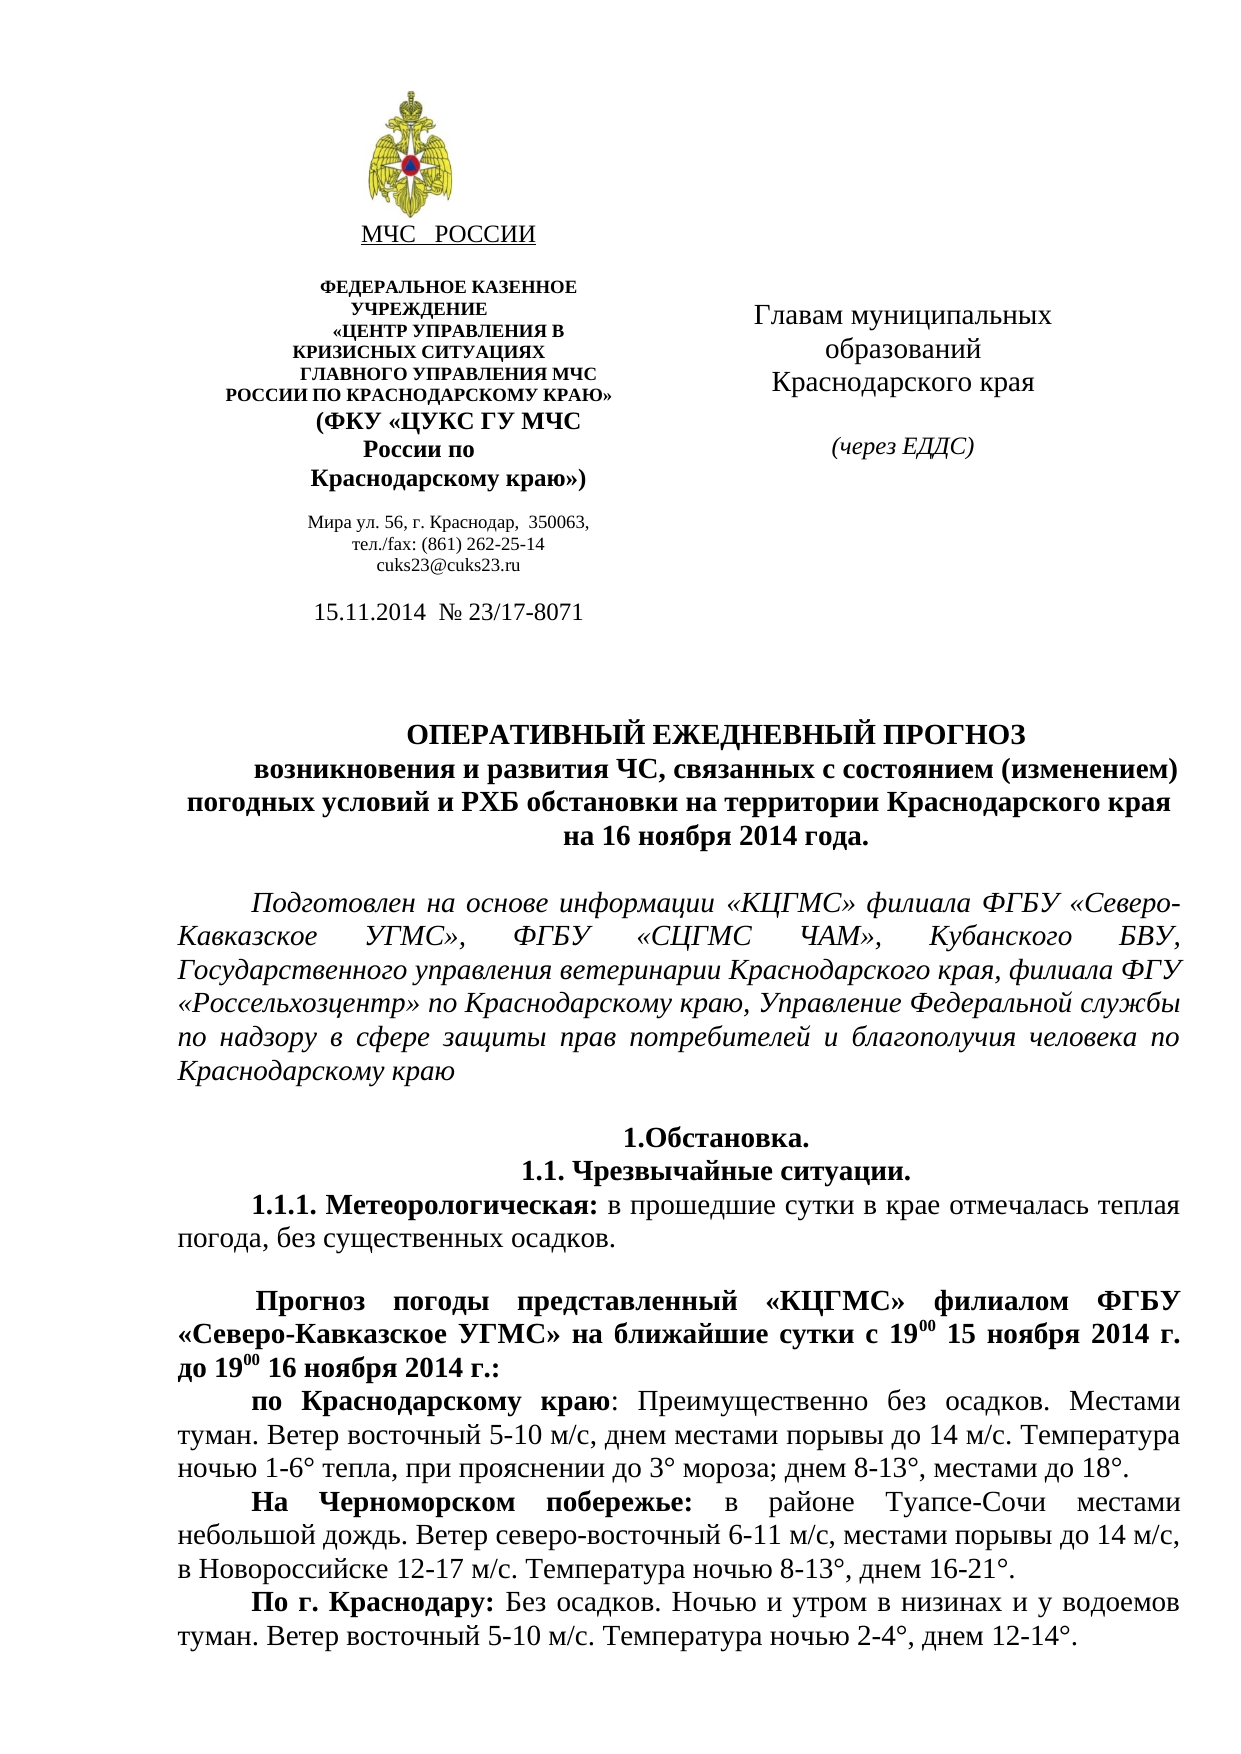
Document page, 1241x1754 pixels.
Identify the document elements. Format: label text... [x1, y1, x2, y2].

text На Черноморском побережье: в районе Туапсе-Сочи местами небольшой дождь. Ветер северо-восточный 6-11 м/с, местами порывы до 14 м/с, в Новороссийске 12-17 м/с. Температура ночью 8-13°, днем 16-21°. [177, 1484, 1181, 1584]
table_header МЧС РОССИИ ФЕДЕРАЛЬНОЕ КАЗЕННОЕ УЧРЕЖДЕНИЕ «ЦЕНТР УПРАВЛЕНИЯ В КРИЗИСНЫХ СИТУАЦИЯХ ГЛАВНОГО УПРАВЛЕНИЯ МЧС РОССИИ ПО КРАСНОДАРСКОМУ КРАЮ» (ФКУ «ЦУКС ГУ МЧС России по Краснодарскому краю») Мира ул. . Краснодар, 350063, тел./fax: (861) 262-25-14 cuks23@cuks23.ru 15.11.2014 № 23/17-8071 [173, 74, 679, 684]
table_header Главам муниципальных образований Краснодарского края (через ЕДДС) [679, 74, 1185, 684]
text на 16 ноября 2014 года. [177, 818, 1181, 851]
text возникновения и развития ЧС, связанных с состоянием (изменением) погодных условий и РХБ обстановки на территории Краснодарского края [177, 751, 1181, 818]
text Подготовлен на основе информации «КЦГМС» филиала ФГБУ «Северо-Кавказское УГМС», ФГБУ «СЦГМС ЧАМ», Кубанского БВУ, Государственного управления ветеринарии Краснодарского края, филиала ФГУ «Россельхозцентр» по Краснодарскому краю, Управление Федеральной службы по надзору в сфере защиты прав потребителей и благополучия человека по Краснодарскому краю [177, 885, 1181, 1086]
text 1.1.1. Метеорологическая: в прошедшие сутки в крае отмечалась теплая погода, без существенных осадков. [177, 1187, 1181, 1254]
picture [364, 90, 456, 222]
text 1.Обстановка. [177, 1120, 1181, 1153]
text по Краснодарскому краю: Преимущественно без осадков. Местами туман. Ветер восточный 5-10 м/с, днем местами порывы до 14 м/с. Температура ночью 1-6° тепла, при прояснении до 3° мороза; днем 8-13°, местами до 18°. [177, 1383, 1181, 1484]
text ОПЕРАТИВНЫЙ ЕЖЕДНЕВНЫЙ ПРОГНОЗ [177, 717, 1181, 751]
text По г. Краснодару: Без осадков. Ночью и утром в низинах и у водоемов туман. Ветер восточный 5-10 м/с. Температура ночью 2-4°, днем 12-14°. [177, 1584, 1181, 1652]
text Прогноз погоды представленный «КЦГМС» филиалом ФГБУ «Северо-Кавказское УГМС» на ближайшие сутки с 1900 15 ноября 2014 г. до 1900 16 ноября 2014 г.: [177, 1283, 1181, 1383]
text 1.1. Чрезвычайные ситуации. [177, 1153, 1181, 1187]
